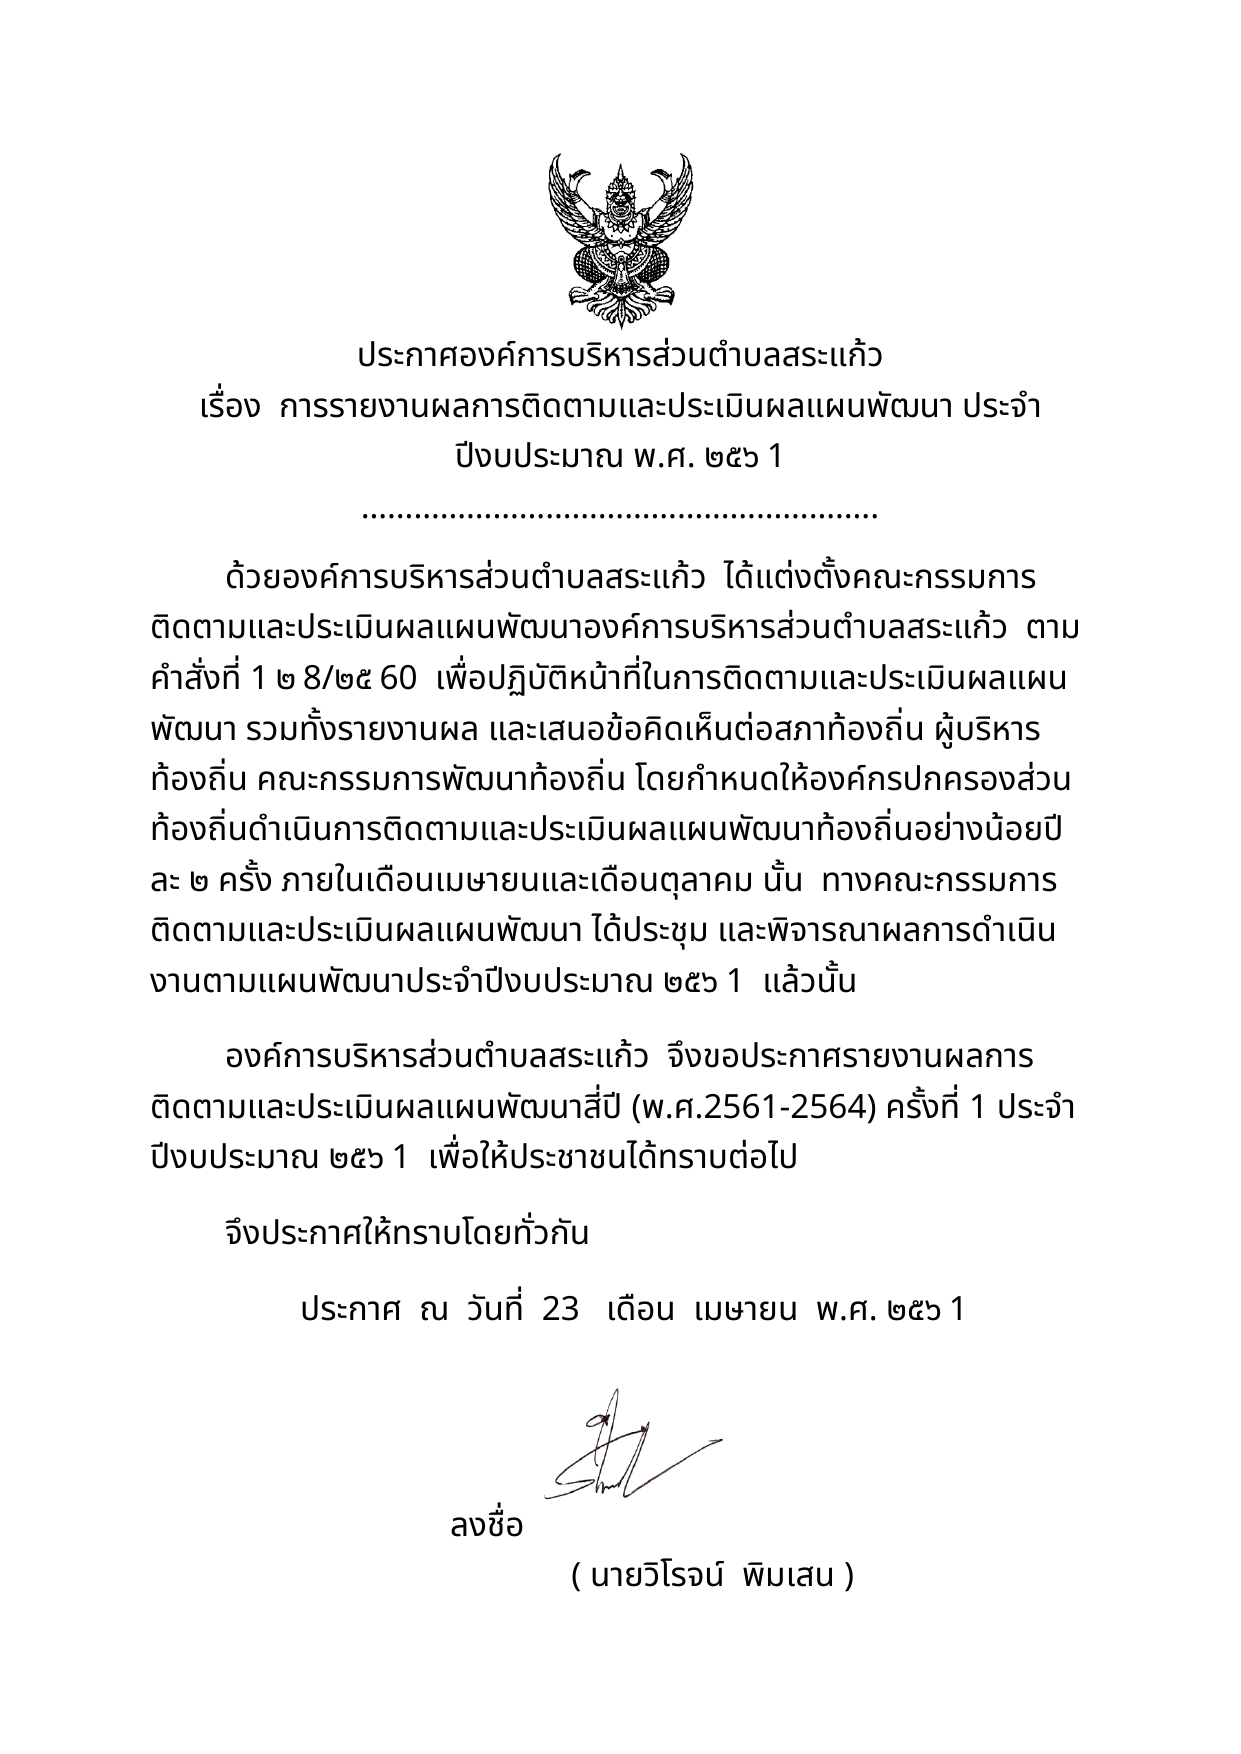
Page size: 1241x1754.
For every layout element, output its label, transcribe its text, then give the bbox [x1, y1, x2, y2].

text ประกาศ ณ วันที่ 23 เดือน เมษายน พ.ศ. ๒๕๖1 [150, 1284, 1090, 1335]
text ………………………………………………….. [150, 483, 1090, 528]
text ( นายวิโรจน์ พิมเสน ) [150, 1551, 1090, 1602]
text ลงชื่อ [150, 1501, 1090, 1551]
text องค์การบริหารส่วนตำบลสระแก้ว จึงขอประกาศรายงานผลการติดตามและประเมินผลแผนพัฒนาสี่ปี (พ.ศ.2561-2564) ครั้งที่ 1 ประจำปีงบประมาณ ๒๕๖1 เพื่อให้ประชาชนได้ทราบต่อไป [150, 1032, 1090, 1184]
text ด้วยองค์การบริหารส่วนตำบลสระแก้ว ได้แต่งตั้งคณะกรรมการติดตามและประเมินผลแผนพัฒนาองค์การบริหารส่วนตำบลสระแก้ว ตามคำสั่งที่ 1๒8/๒๕60 เพื่อปฏิบัติหน้าที่ในการติดตามและประเมินผลแผนพัฒนา รวมทั้งรายงานผล และเสนอข้อคิดเห็นต่อสภาท้องถิ่น ผู้บริหารท้องถิ่น คณะกรรมการพัฒนาท้องถิ่น โดยกำหนดให้องค์กรปกครองส่วนท้องถิ่นดำเนินการติดตามและประเมินผลแผนพัฒนาท้องถิ่นอย่างน้อยปีละ ๒ ครั้ง ภายในเดือนเมษายนและเดือนตุลาคม นั้น ทางคณะกรรมการติดตามและประเมินผลแผนพัฒนา ได้ประชุม และพิจารณาผลการดำเนินงานตามแผนพัฒนาประจำปีงบประมาณ ๒๕๖1 แล้วนั้น [150, 553, 1090, 1007]
picture [540, 1386, 725, 1502]
picture [545, 150, 695, 332]
text ประกาศองค์การบริหารส่วนตำบลสระแก้ว [150, 331, 1090, 382]
text เรื่อง การรายงานผลการติดตามและประเมินผลแผนพัฒนา ประจำปีงบประมาณ พ.ศ. ๒๕๖1 [150, 382, 1090, 483]
text จึงประกาศให้ทราบโดยทั่วกัน [150, 1209, 1090, 1259]
